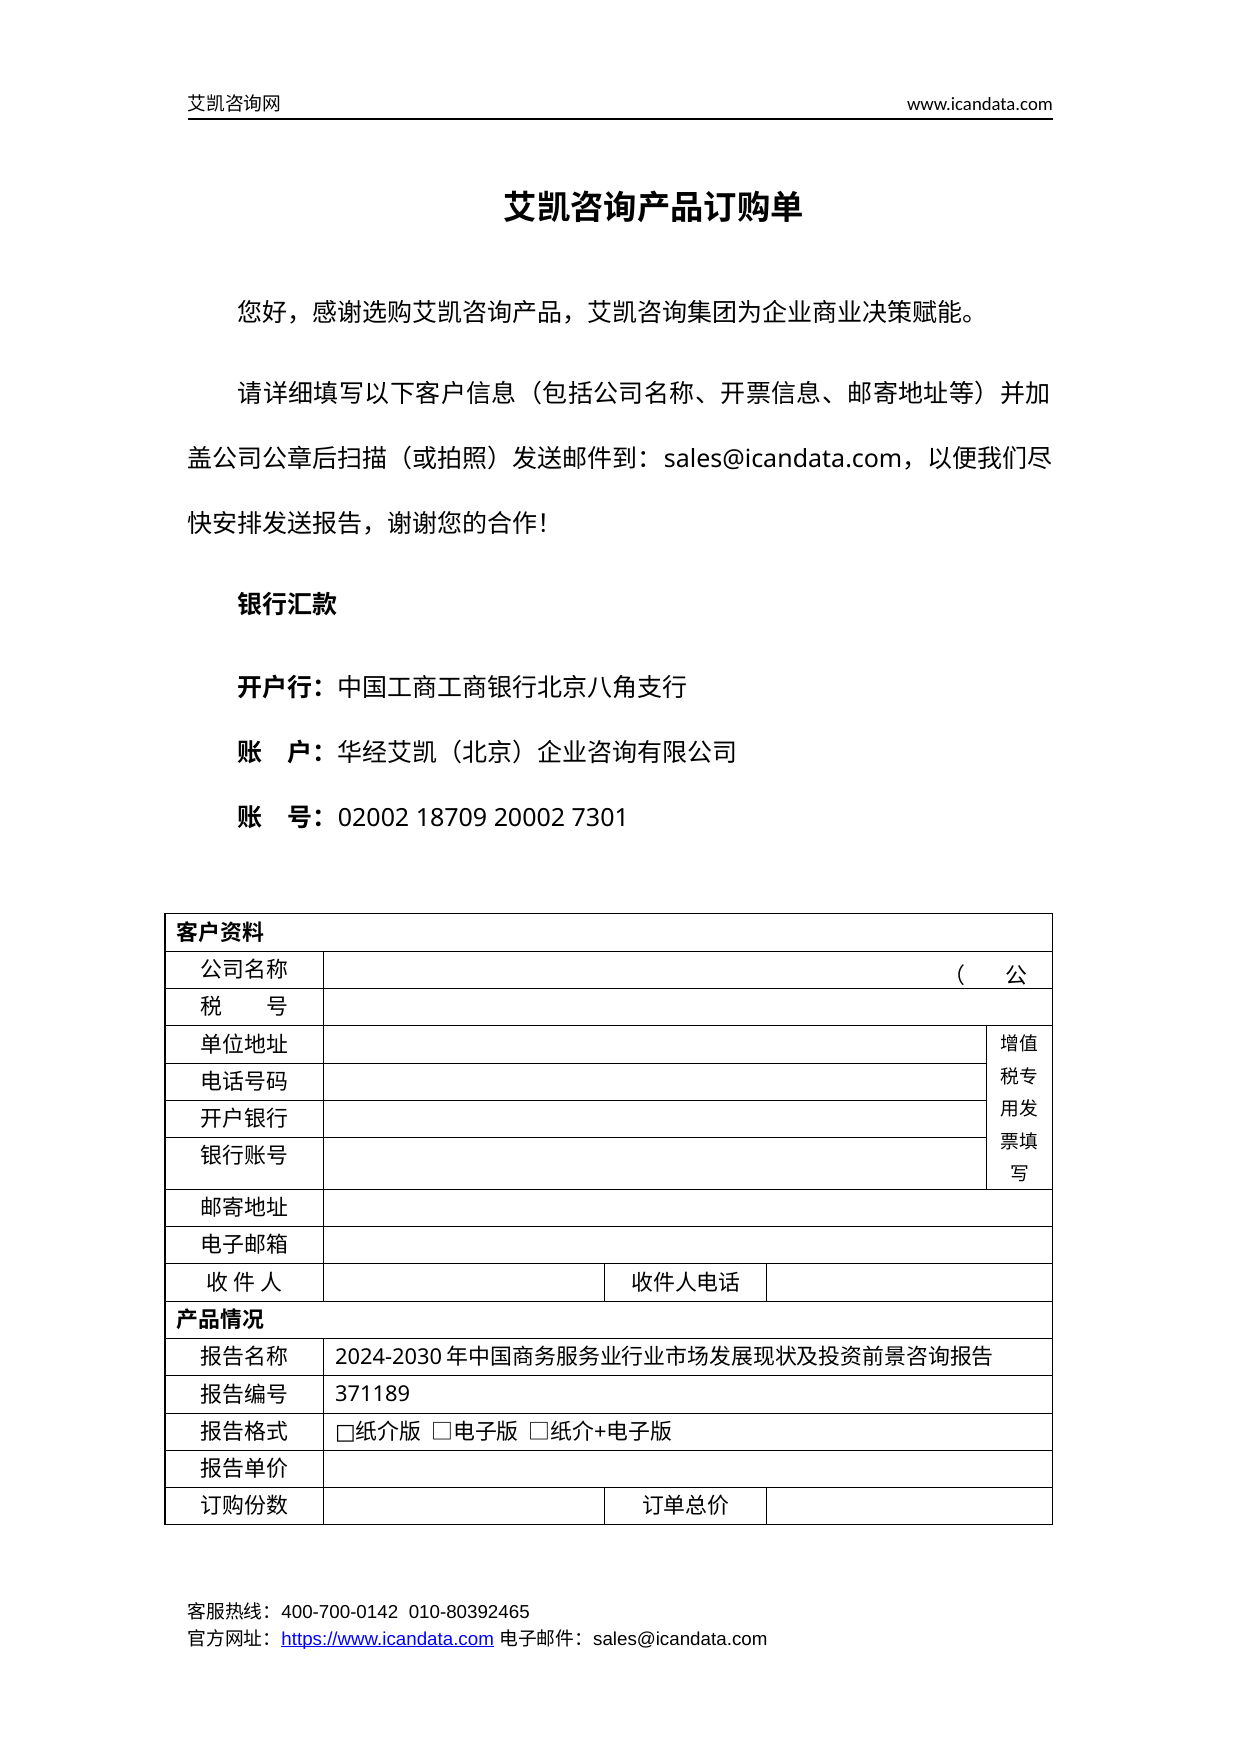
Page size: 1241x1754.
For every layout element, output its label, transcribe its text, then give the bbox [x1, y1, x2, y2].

table_cell 电子邮箱 [166, 1227, 323, 1263]
table_cell [324, 989, 1052, 1025]
table_cell [324, 1227, 1052, 1263]
table_cell [324, 1488, 604, 1524]
table_cell [324, 1138, 986, 1189]
table_cell □纸介版 □电子版 □纸介+电子版 [324, 1414, 1052, 1450]
table_cell 报告名称 [166, 1339, 323, 1375]
table_cell [324, 1101, 986, 1137]
table_cell 增值税专用发票填写 [987, 1026, 1052, 1189]
table_cell [767, 1488, 1052, 1524]
table_cell 报告编号 [166, 1376, 323, 1412]
table_cell 报告单价 [166, 1451, 323, 1487]
table_cell 税 号 [166, 989, 323, 1025]
table_cell [767, 1264, 1052, 1301]
table_cell 2024-2030年中国商务服务业行业市场发展现状及投资前景咨询报告 [324, 1339, 1052, 1375]
table_cell 收件人电话 [605, 1264, 766, 1301]
table_cell 371189 [324, 1376, 1052, 1412]
table_header 客户资料 [166, 914, 1052, 951]
table_cell [324, 1451, 1052, 1487]
table_cell [324, 1190, 1052, 1226]
text 您好，感谢选购艾凯咨询产品，艾凯咨询集团为企业商业决策赋能。 [187, 278, 1053, 343]
text 账 号：02002 18709 20002 7301 [187, 783, 1053, 848]
table_cell 报告格式 [166, 1414, 323, 1450]
text 请详细填写以下客户信息（包括公司名称、开票信息、邮寄地址等）并加盖公司公章后扫描（或拍照）发送邮件到：sales@icandata.com，以便我们尽快安排发送报告，谢谢您的合作！ [187, 359, 1053, 554]
table_cell 产品情况 [166, 1302, 1052, 1338]
text 银行汇款 [187, 570, 1053, 635]
table_cell [324, 1264, 604, 1301]
table_cell 收 件 人 [166, 1264, 323, 1301]
table_cell 银行账号 [166, 1138, 323, 1189]
table_cell 开户银行 [166, 1101, 323, 1137]
table_cell 邮寄地址 [166, 1190, 323, 1226]
table_cell 订单总价 [605, 1488, 766, 1524]
table_cell 单位地址 [166, 1026, 323, 1062]
text 账 户：华经艾凯（北京）企业咨询有限公司 [187, 718, 1053, 783]
table_cell [324, 952, 1052, 988]
text 艾凯咨询产品订购单 [187, 172, 1053, 237]
table_cell [324, 1026, 986, 1062]
table_cell 电话号码 [166, 1064, 323, 1100]
table_cell 公司名称 [166, 952, 323, 988]
text 开户行：中国工商工商银行北京八角支行 [187, 653, 1053, 718]
table_cell [324, 1064, 986, 1100]
table_cell 订购份数 [166, 1488, 323, 1524]
